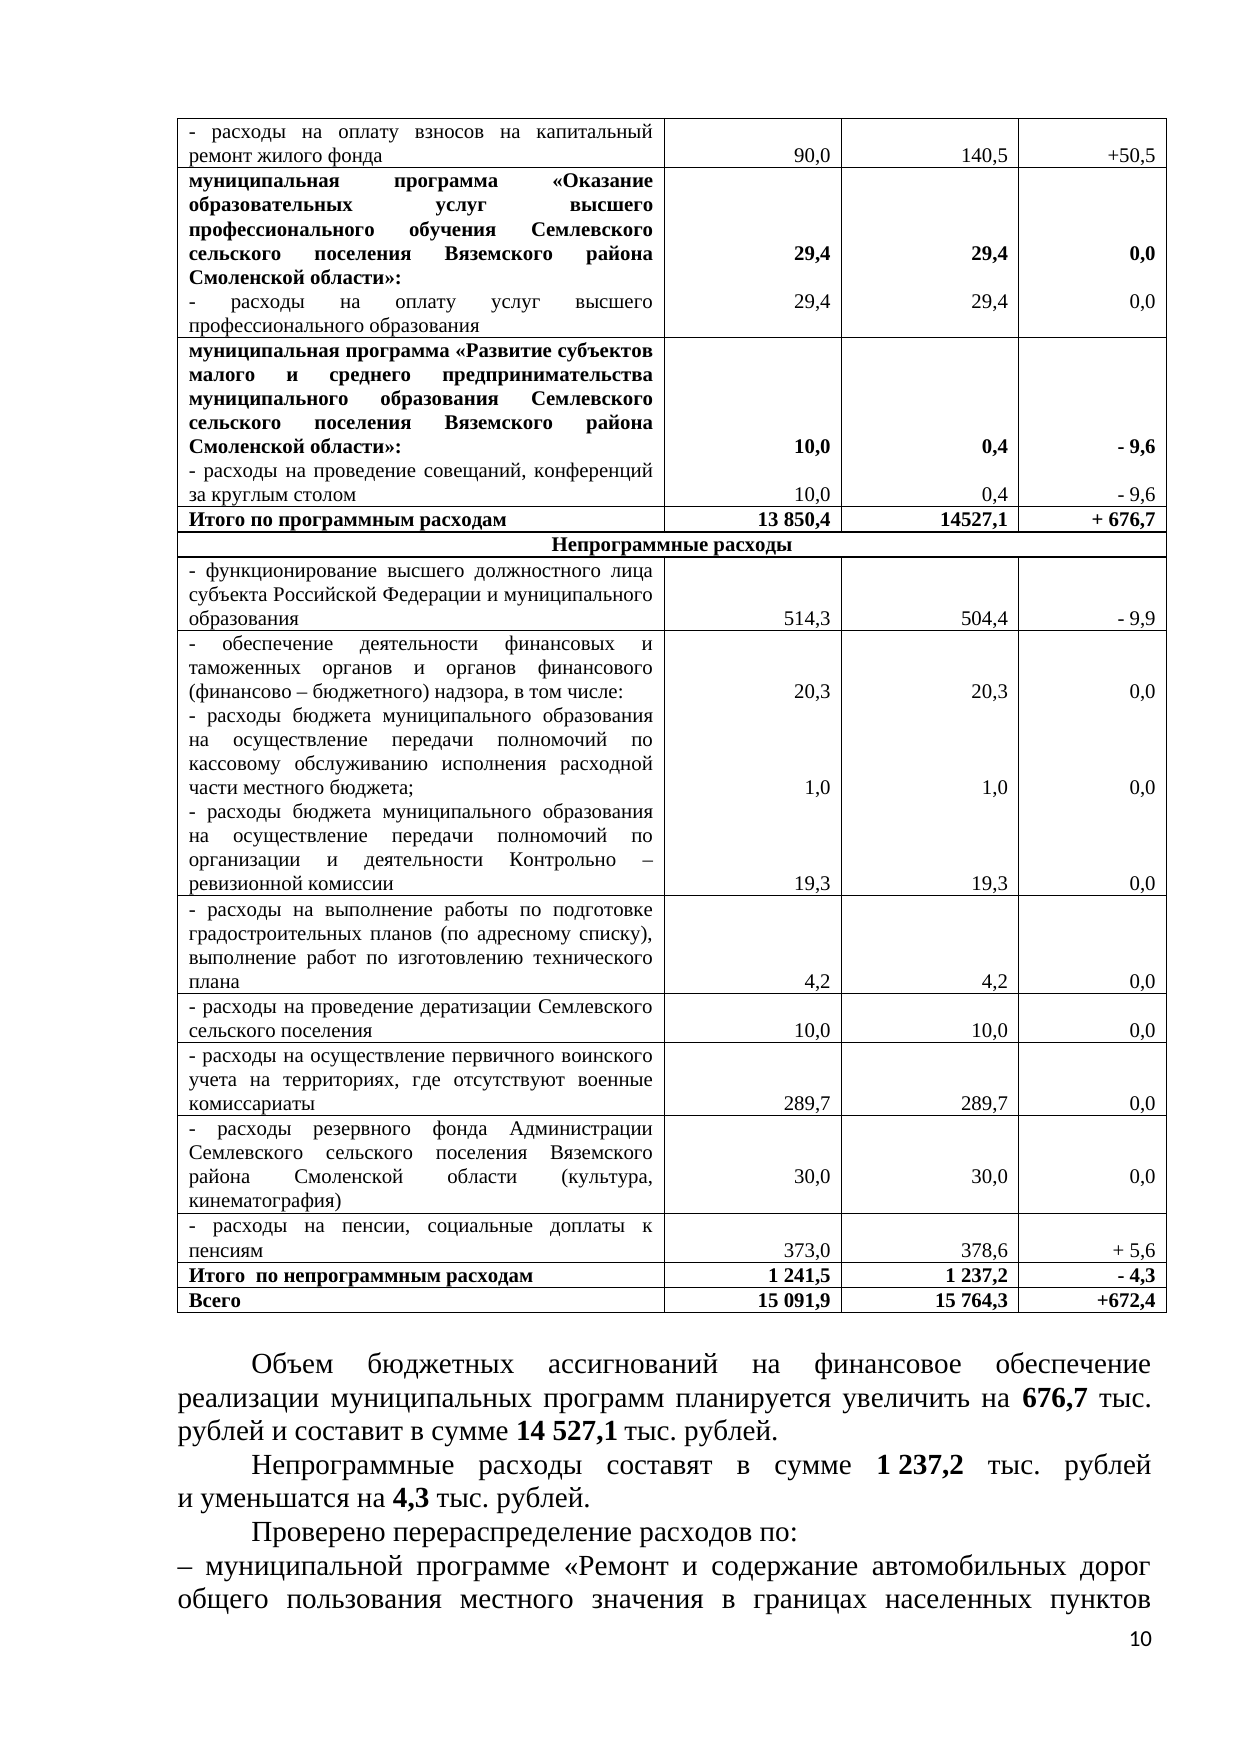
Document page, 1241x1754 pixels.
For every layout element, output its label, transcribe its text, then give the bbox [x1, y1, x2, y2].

table_cell 20,3 1,0 19,3 [842, 631, 1018, 895]
table_cell 1 237,2 [842, 1263, 1018, 1287]
table_cell - 9,9 [1019, 558, 1166, 630]
table_cell - обеспечение деятельности финансовых и таможенных органов и органов финансового (финансово – бюджетного) надзора, в том числе: - расходы бюджета муниципального образования на осуществление передачи полномочий по кассовому обслуживанию исполнения расходной части местного бюджета; - расходы бюджета муниципального образования на осуществление передачи полномочий по организации и деятельности Контрольно – ревизионной комиссии [178, 631, 664, 895]
table_cell 289,7 [842, 1043, 1018, 1115]
table_cell +50,5 +50,5 [1019, 119, 1166, 167]
table_cell муниципальная программа «Оказание образовательных услуг высшего профессионального обучения Семлевского сельского поселения Вяземского района Смоленской области»: - расходы на оплату услуг высшего профессионального образования [178, 168, 664, 337]
table_cell 4,2 [842, 896, 1018, 993]
table_cell 504,4 [842, 558, 1018, 630]
table_cell - 4,3 [1019, 1263, 1166, 1287]
table_cell 0,0 [1019, 896, 1166, 993]
table_cell 10,0 10,0 [665, 338, 841, 506]
table_cell 0,4 0,4 [842, 338, 1018, 506]
table_cell - расходы на проведение дератизации Семлевского сельского поселения [178, 994, 664, 1042]
table_cell 1 241,5 [665, 1263, 841, 1287]
table_cell 373,0 [665, 1214, 841, 1262]
table_cell Итого по программным расходам [178, 507, 664, 531]
table_cell 378,6 [842, 1214, 1018, 1262]
table_cell 0,0 [1019, 1116, 1166, 1212]
table_cell Итого по непрограммным расходам [178, 1263, 664, 1287]
table_cell 0,0 [1019, 1043, 1166, 1115]
table_cell 14527,1 [842, 507, 1018, 531]
table_cell 0,0 [1019, 994, 1166, 1042]
table_cell - расходы на осуществление первичного воинского учета на территориях, где отсутствуют военные комиссариаты [178, 1043, 664, 1115]
table_cell 140,5 140,5 [842, 119, 1018, 167]
table_cell Всего [178, 1288, 664, 1312]
text Проверено перераспределение расходов по: [177, 1514, 1152, 1548]
table_cell 10,0 [665, 994, 841, 1042]
table_cell + 676,7 [1019, 507, 1166, 531]
table_cell 20,3 1,0 19,3 [665, 631, 841, 895]
table_cell 10,0 [842, 994, 1018, 1042]
table_cell - расходы резервного фонда Администрации Семлевского сельского поселения Вяземского района Смоленской области (культура, кинематография) [178, 1116, 664, 1212]
table_cell Непрограммные расходы [178, 533, 1166, 556]
table_cell 30,0 [842, 1116, 1018, 1212]
table_cell 514,3 [665, 558, 841, 630]
table_cell 289,7 [665, 1043, 841, 1115]
table_cell 90,0 90,0 [665, 119, 841, 167]
text Непрограммные расходы составят в сумме 1 237,2 тыс. рублей и уменьшатся на 4,3 тыс. рублей. [177, 1447, 1152, 1514]
table_cell - расходы на пенсии, социальные доплаты к пенсиям [178, 1214, 664, 1262]
table_cell 15 091,9 [665, 1288, 841, 1312]
table_cell - функционирование высшего должностного лица субъекта Российской Федерации и муниципального образования [178, 558, 664, 630]
table_cell - 9,6 - 9,6 [1019, 338, 1166, 506]
table_cell муниципальная программа «Развитие субъектов малого и среднего предпринимательства муниципального образования Семлевского сельского поселения Вяземского района Смоленской области»: - расходы на проведение совещаний, конференций за круглым столом [178, 338, 664, 506]
table_cell +672,4 [1019, 1288, 1166, 1312]
table_cell 4,2 [665, 896, 841, 993]
table_cell 0,0 0,0 0,0 [1019, 631, 1166, 895]
table_cell 29,4 29,4 [665, 168, 841, 337]
table_cell - расходы на выполнение работы по подготовке градостроительных планов (по адресному списку), выполнение работ по изготовлению технического плана [178, 896, 664, 993]
table_cell 13 850,4 [665, 507, 841, 531]
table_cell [178, 119, 664, 167]
table_cell 30,0 [665, 1116, 841, 1212]
text Объем бюджетных ассигнований на финансовое обеспечение реализации муниципальных программ планируется увеличить на 676,7 тыс. рублей и составит в сумме 14 527,1 тыс. рублей. [177, 1346, 1152, 1447]
table_cell + 5,6 [1019, 1214, 1166, 1262]
table_cell 29,4 29,4 [842, 168, 1018, 337]
table_cell 0,0 0,0 [1019, 168, 1166, 337]
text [177, 1548, 1152, 1615]
table_cell 15 764,3 [842, 1288, 1018, 1312]
